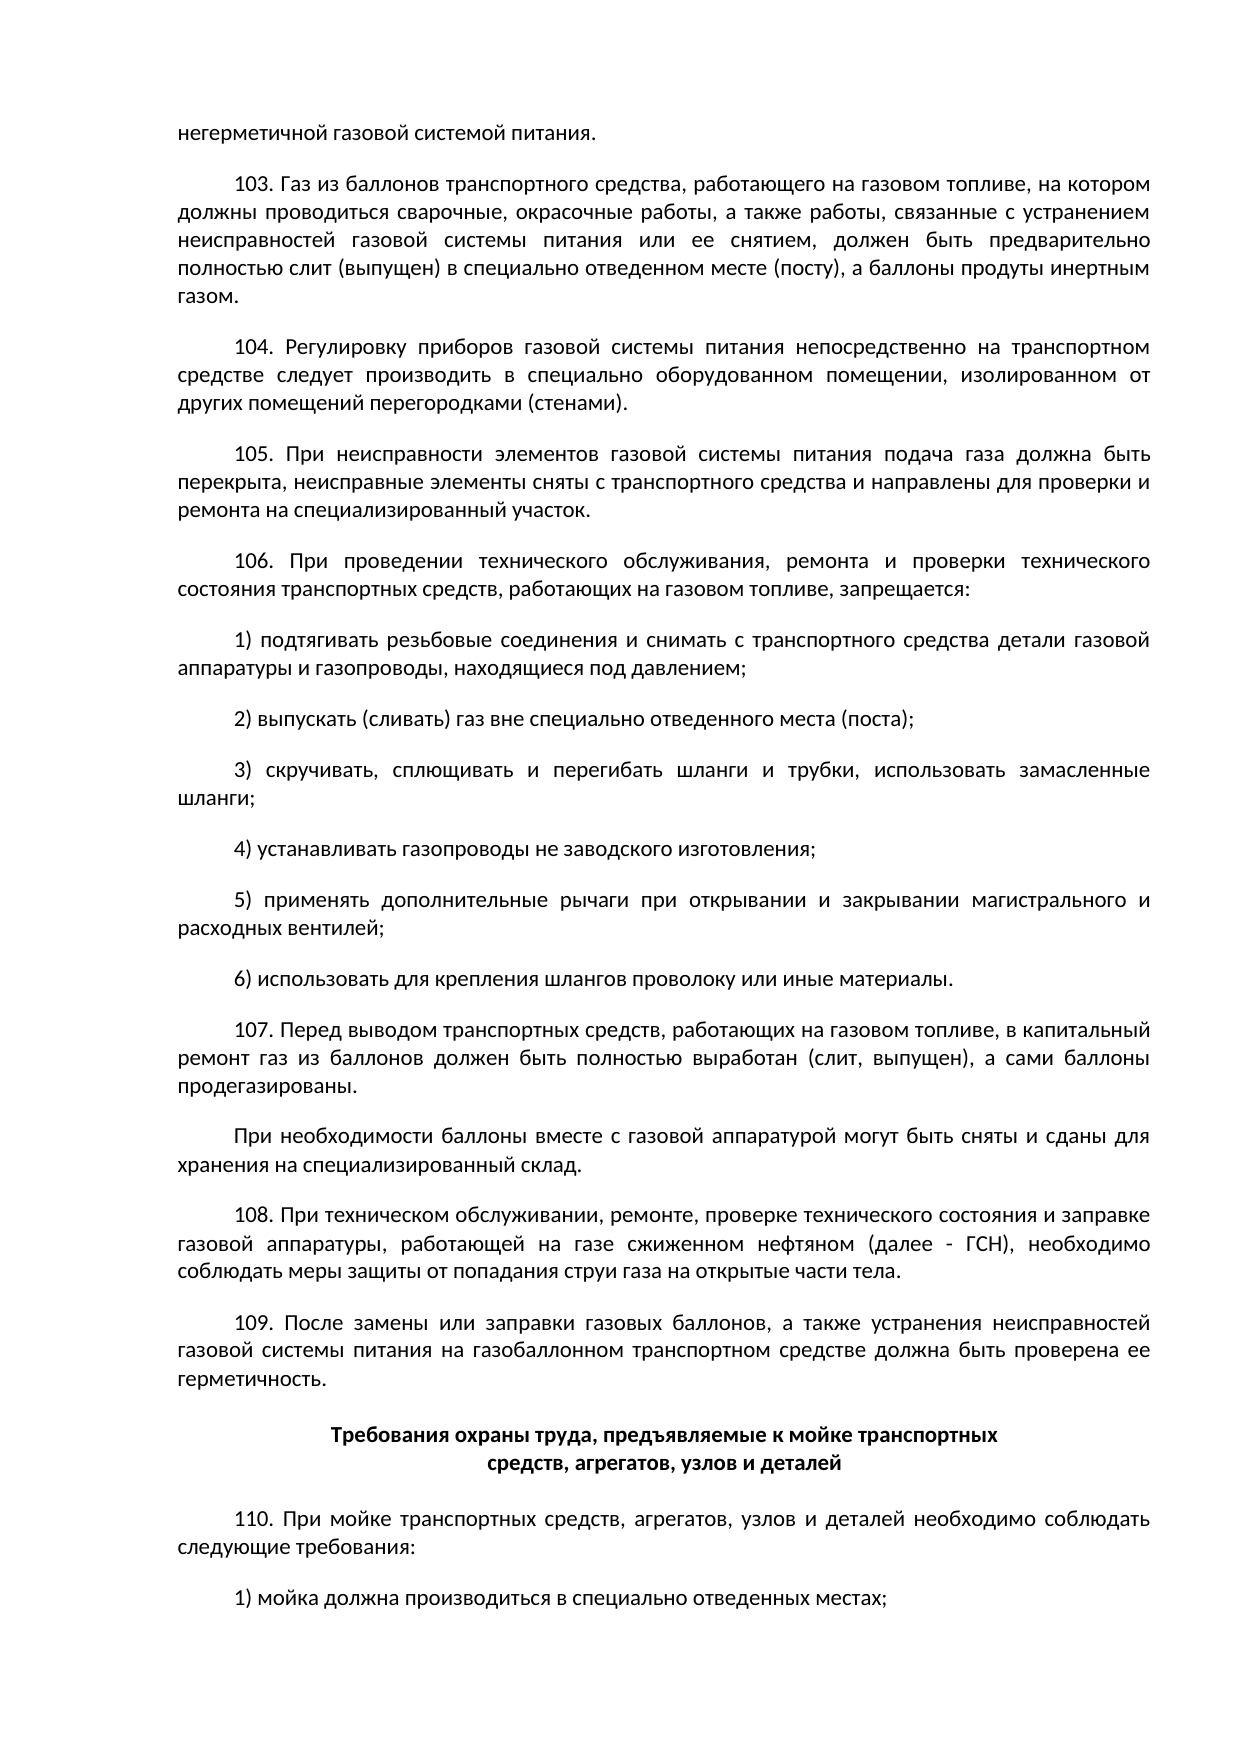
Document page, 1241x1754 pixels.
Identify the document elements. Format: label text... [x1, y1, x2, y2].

text 107. Перед выводом транспортных средств, работающих на газовом топливе, в капитальный ремонт газ из баллонов должен быть полностью выработан (слит, выпущен), а сами баллоны продегазированы. [177, 1015, 1152, 1099]
text 110. При мойке транспортных средств, агрегатов, узлов и деталей необходимо соблюдать следующие требования: [177, 1504, 1152, 1560]
text 5) применять дополнительные рычаги при открывании и закрывании магистрального и расходных вентилей; [177, 885, 1152, 941]
title средств, агрегатов, узлов и деталей [177, 1448, 1152, 1476]
text 4) устанавливать газопроводы не заводского изготовления; [177, 834, 1152, 862]
text 103. Газ из баллонов транспортного средства, работающего на газовом топливе, на котором должны проводиться сварочные, окрасочные работы, а также работы, связанные с устранением неисправностей газовой системы питания или ее снятием, должен быть предварительно полностью слит (выпущен) в специально отведенном месте (посту), а баллоны продуты инертным газом. [177, 169, 1152, 309]
text 1) подтягивать резьбовые соединения и снимать с транспортного средства детали газовой аппаратуры и газопроводы, находящиеся под давлением; [177, 625, 1152, 681]
text 2) выпускать (сливать) газ вне специально отведенного места (поста); [177, 704, 1152, 732]
text 108. При техническом обслуживании, ремонте, проверке технического состояния и заправке газовой аппаратуры, работающей на газе сжиженном нефтяном (далее - ГСН), необходимо соблюдать меры защиты от попадания струи газа на открытые части тела. [177, 1201, 1152, 1285]
text 1) мойка должна производиться в специально отведенных местах; [177, 1583, 1152, 1611]
text 3) скручивать, сплющивать и перегибать шланги и трубки, использовать замасленные шланги; [177, 755, 1152, 811]
text При необходимости баллоны вместе с газовой аппаратурой могут быть сняты и сданы для хранения на специализированный склад. [177, 1122, 1152, 1178]
title Требования охраны труда, предъявляемые к мойке транспортных [177, 1420, 1152, 1448]
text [177, 118, 1152, 146]
text 104. Регулировку приборов газовой системы питания непосредственно на транспортном средстве следует производить в специально оборудованном помещении, изолированном от других помещений перегородками (стенами). [177, 332, 1152, 416]
text 109. После замены или заправки газовых баллонов, а также устранения неисправностей газовой системы питания на газобаллонном транспортном средстве должна быть проверена ее герметичность. [177, 1308, 1152, 1392]
text 105. При неисправности элементов газовой системы питания подача газа должна быть перекрыта, неисправные элементы сняты с транспортного средства и направлены для проверки и ремонта на специализированный участок. [177, 439, 1152, 523]
text 6) использовать для крепления шлангов проволоку или иные материалы. [177, 964, 1152, 992]
text 106. При проведении технического обслуживания, ремонта и проверки технического состояния транспортных средств, работающих на газовом топливе, запрещается: [177, 546, 1152, 602]
